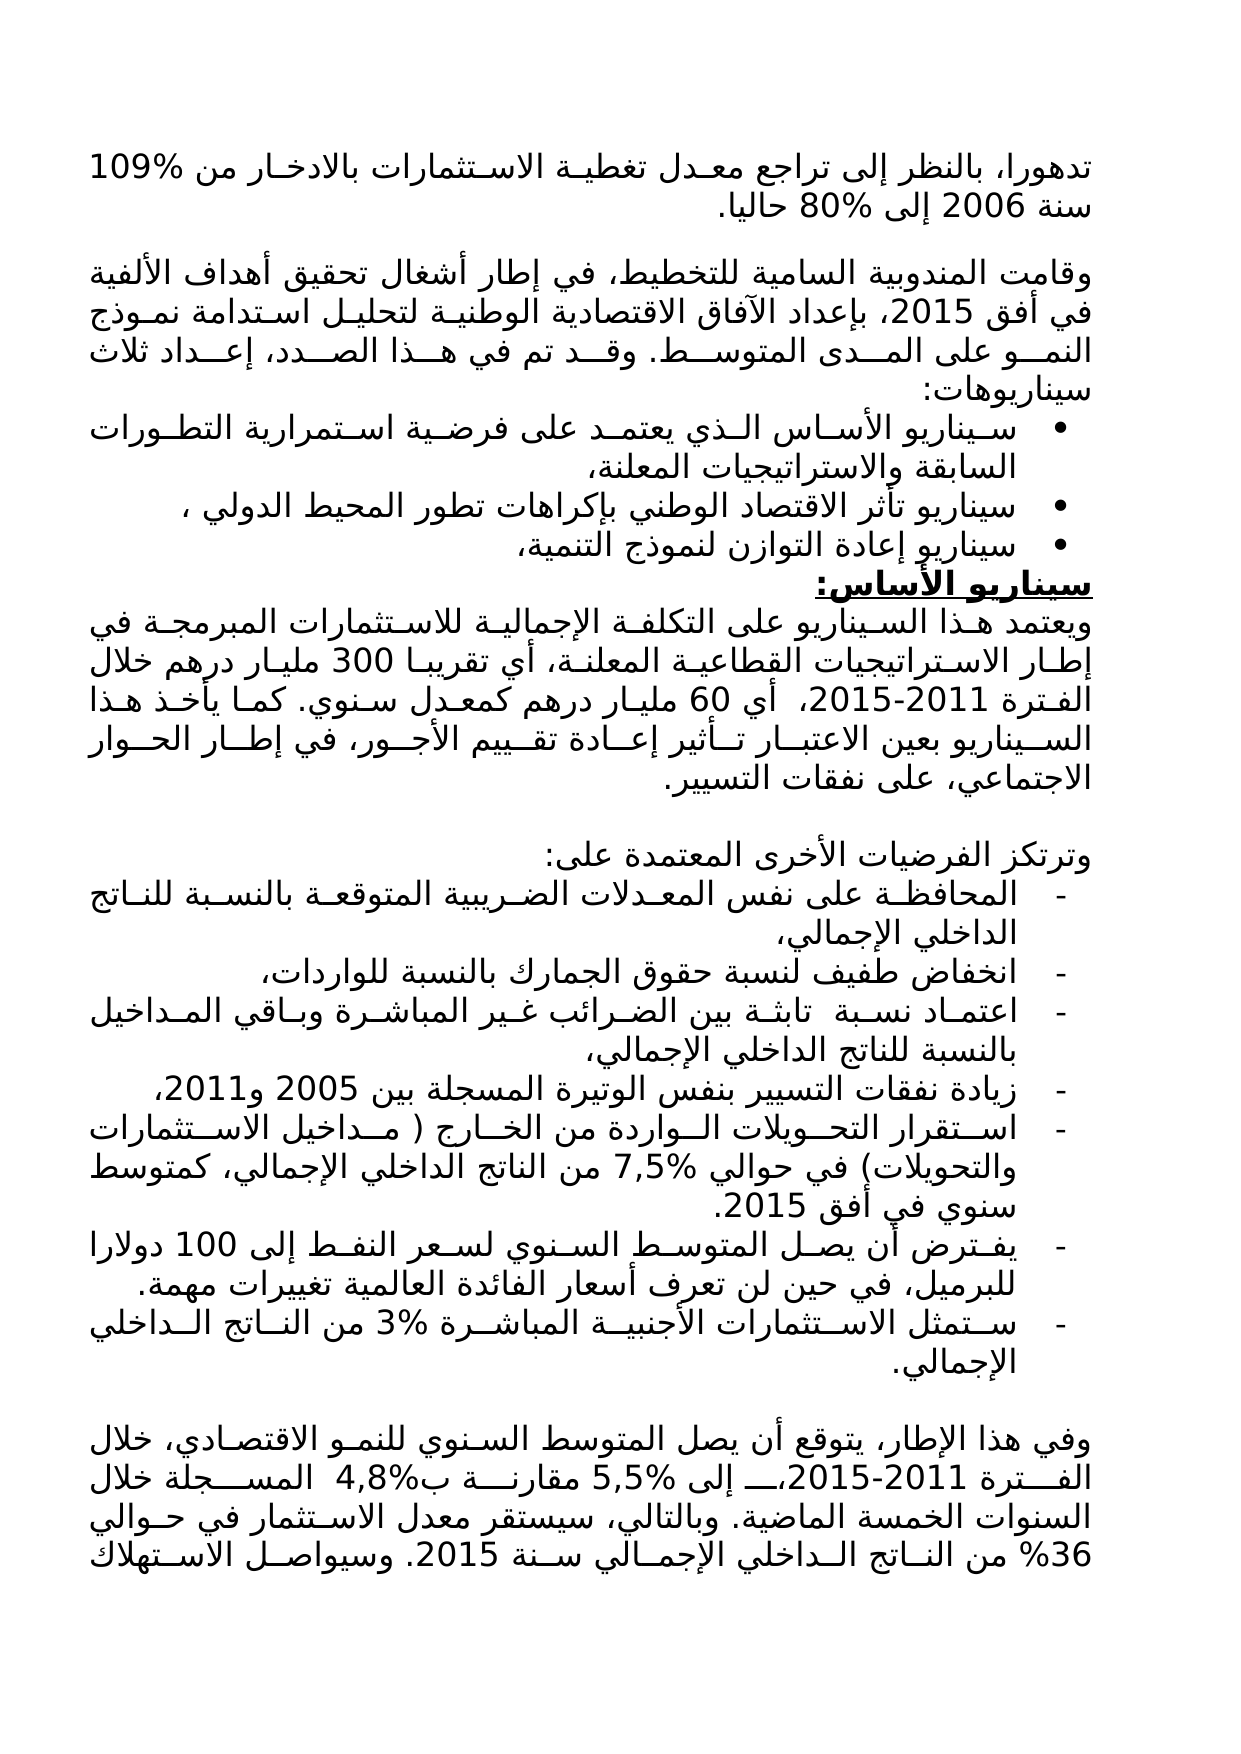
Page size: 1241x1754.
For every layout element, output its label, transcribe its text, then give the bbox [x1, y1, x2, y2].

list سيناريو تأثر الاقتصاد الوطني بإكراهات تطور المحيط الدولي ، [88, 486, 1055, 525]
list انخفاض طفيف لنسبة حقوق الجمارك بالنسبة للواردات، [88, 952, 1055, 991]
list المحافظة على نفس المعدلات الضريبية المتوقعة بالنسبة للناتج الداخلي الإجمالي، [88, 874, 1055, 952]
text سيناريو الأساس: [88, 564, 1093, 603]
list زيادة نفقات التسيير بنفس الوتيرة المسجلة بين 2005 و2011، [88, 1069, 1055, 1108]
list سيناريو إعادة التوازن لنموذج التنمية، [88, 525, 1055, 564]
list يفترض أن يصل المتوسط السنوي لسعر النفط إلى 100 دولارا للبرميل، في حين لن تعرف أسعار الفائدة العالمية تغييرات مهمة. [88, 1225, 1055, 1303]
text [88, 1419, 1093, 1575]
list استقرار التحويلات الواردة من الخارج ( مداخيل الاستثمارات والتحويلات) في حوالي %7,5 من الناتج الداخلي الإجمالي، كمتوسط سنوي في أفق 2015. [88, 1108, 1055, 1225]
list اعتماد نسبة تابثة بين الضرائب غير المباشرة وباقي المداخيل بالنسبة للناتج الداخلي الإجمالي، [88, 991, 1055, 1069]
list سيناريو الأساس الذي يعتمد على فرضية استمرارية التطورات السابقة والاستراتيجيات المعلنة، [88, 409, 1055, 486]
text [88, 148, 1093, 225]
text وقامت المندوبية السامية للتخطيط، في إطار أشغال تحقيق أهداف الألفية في أفق 2015، بإعداد الآفاق الاقتصادية الوطنية لتحليل استدامة نموذج النمو على المدى المتوسط. وقد تم في هذا الصدد، إعداد ثلاث سيناريوهات: [88, 253, 1093, 409]
text ويعتمد هذا السيناريو على التكلفة الإجمالية للاستثمارات المبرمجة في إطار الاستراتيجيات القطاعية المعلنة، أي تقريبا 300 مليار درهم خلال الفترة 2011-2015، أي 60 مليار درهم كمعدل سنوي. كما يأخذ هذا السيناريو بعين الاعتبار تأثير إعادة تقييم الأجور، في إطار الحوار الاجتماعي، على نفقات التسيير. [88, 603, 1093, 797]
text وترتكز الفرضيات الأخرى المعتمدة على: [88, 836, 1093, 874]
list ستمثل الاستثمارات الأجنبية المباشرة %3 من الناتج الداخلي الإجمالي. [88, 1303, 1055, 1381]
